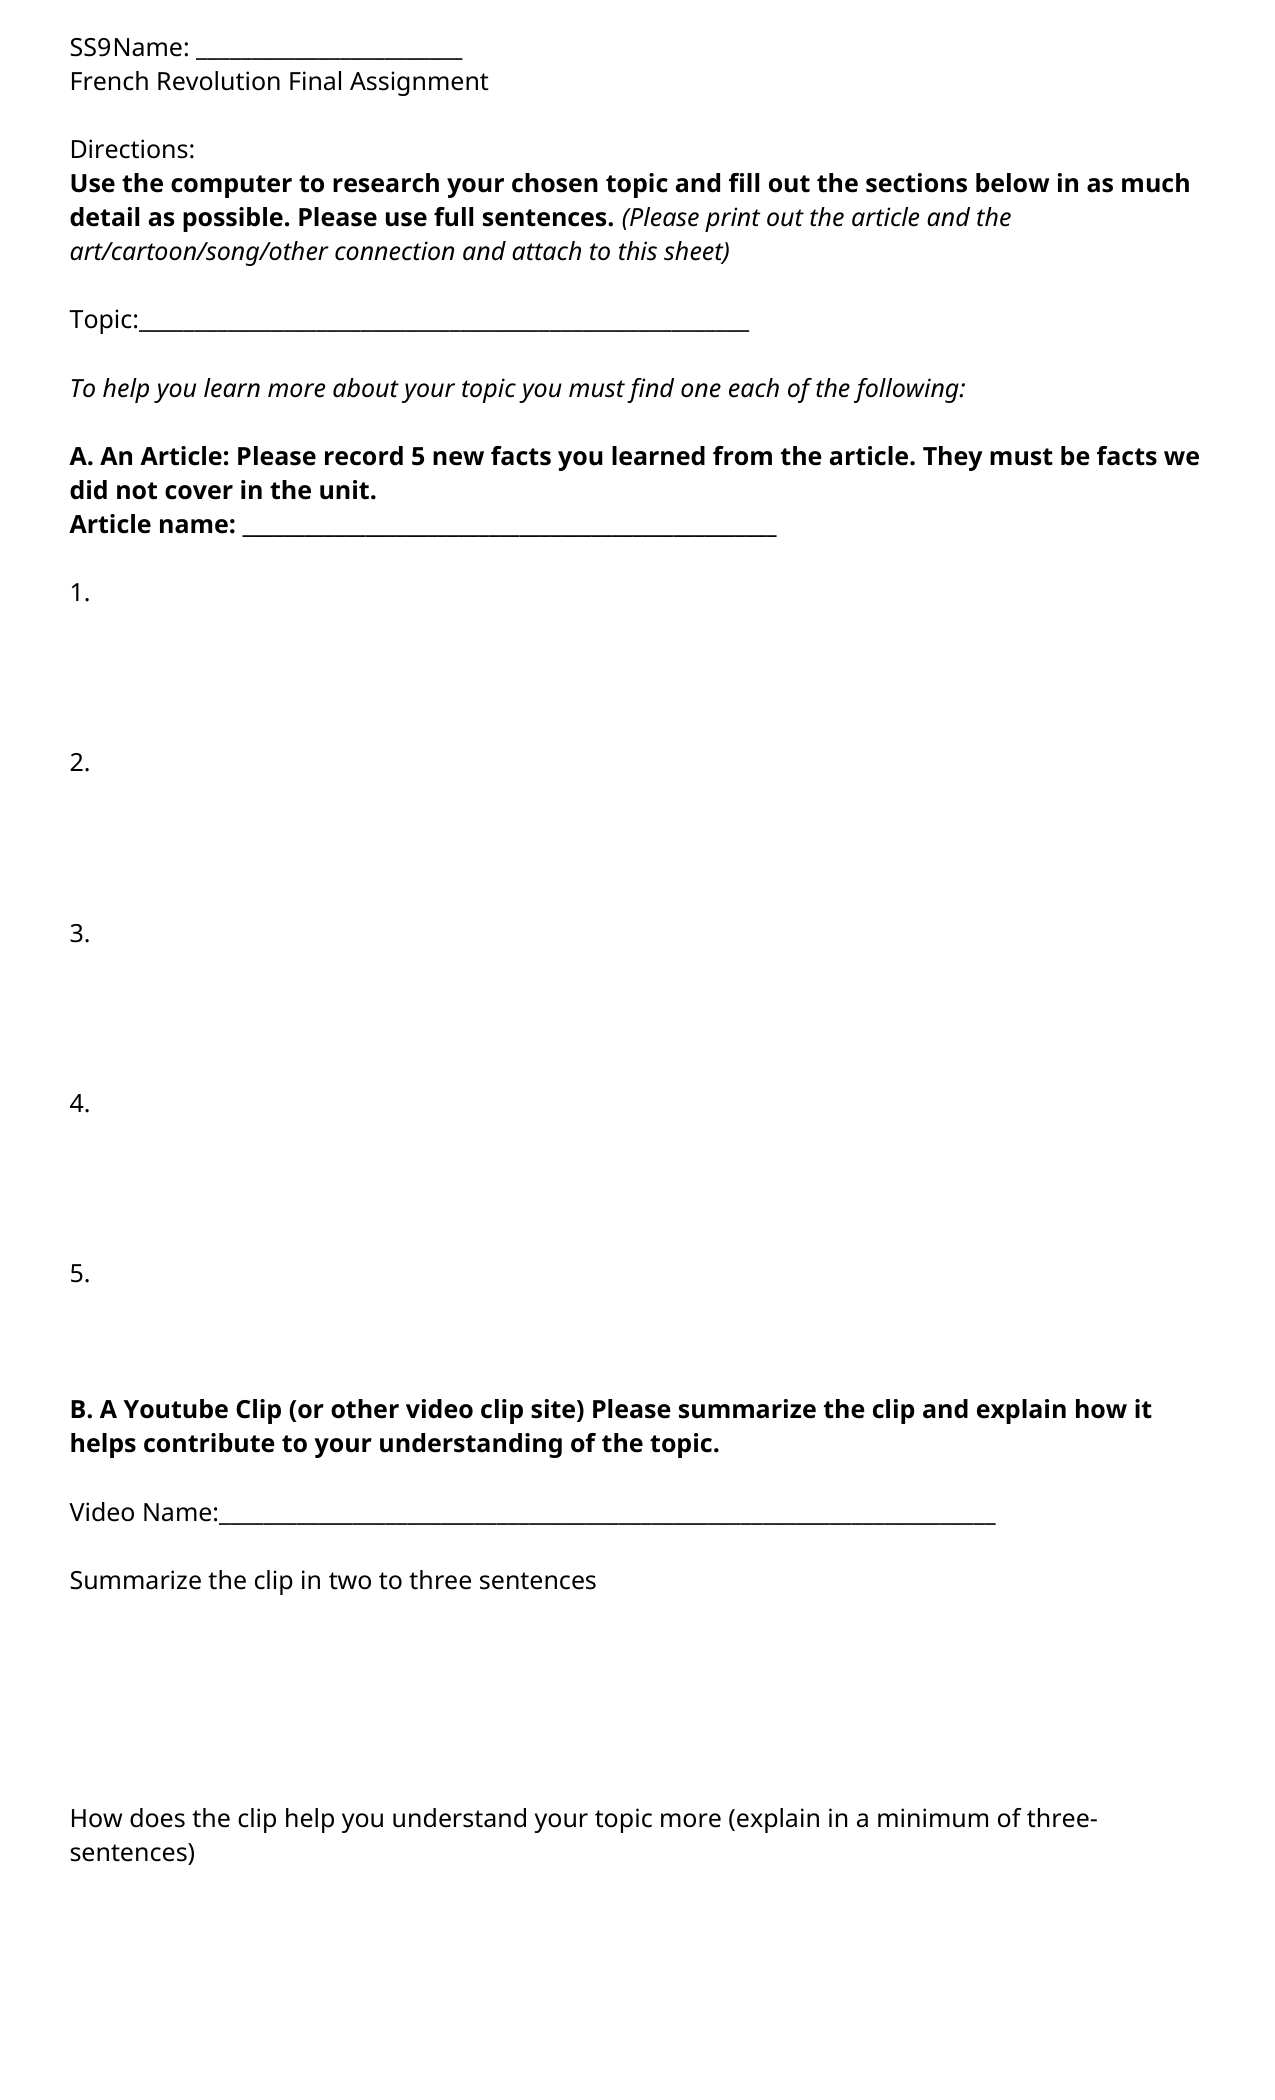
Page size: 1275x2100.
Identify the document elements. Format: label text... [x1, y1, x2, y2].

text To help you learn more about your topic you must find one each of the following: [69, 370, 1206, 404]
text Topic:_______________________________________________________ [69, 302, 1206, 336]
text Directions: [69, 132, 1206, 166]
text French Revolution Final Assignment [69, 64, 1206, 98]
text Article name: ____________________________________________________ [69, 506, 1206, 541]
text Video Name:______________________________________________________________________ [69, 1494, 1206, 1528]
text How does the clip help you understand your topic more (explain in a minimum of three-sentences) [69, 1801, 1206, 1869]
text SS9 Name: ________________________ [69, 29, 1206, 64]
text 1. [69, 574, 1206, 609]
text 2. [69, 745, 1206, 779]
text Use the computer to research your chosen topic and fill out the sections below in as much detail as possible. Please use full sentences. (Please print out the article and the art/cartoon/song/other connection and attach to this sheet) [69, 166, 1206, 268]
text 3. [69, 915, 1206, 949]
text A. An Article: Please record 5 new facts you learned from the article. They must be facts we did not cover in the unit. [69, 438, 1206, 506]
text 5. [69, 1256, 1206, 1290]
text B. A Youtube Clip (or other video clip site) Please summarize the clip and explain how it helps contribute to your understanding of the topic. [69, 1392, 1206, 1460]
text Summarize the clip in two to three sentences [69, 1562, 1206, 1596]
text 4. [69, 1086, 1206, 1119]
